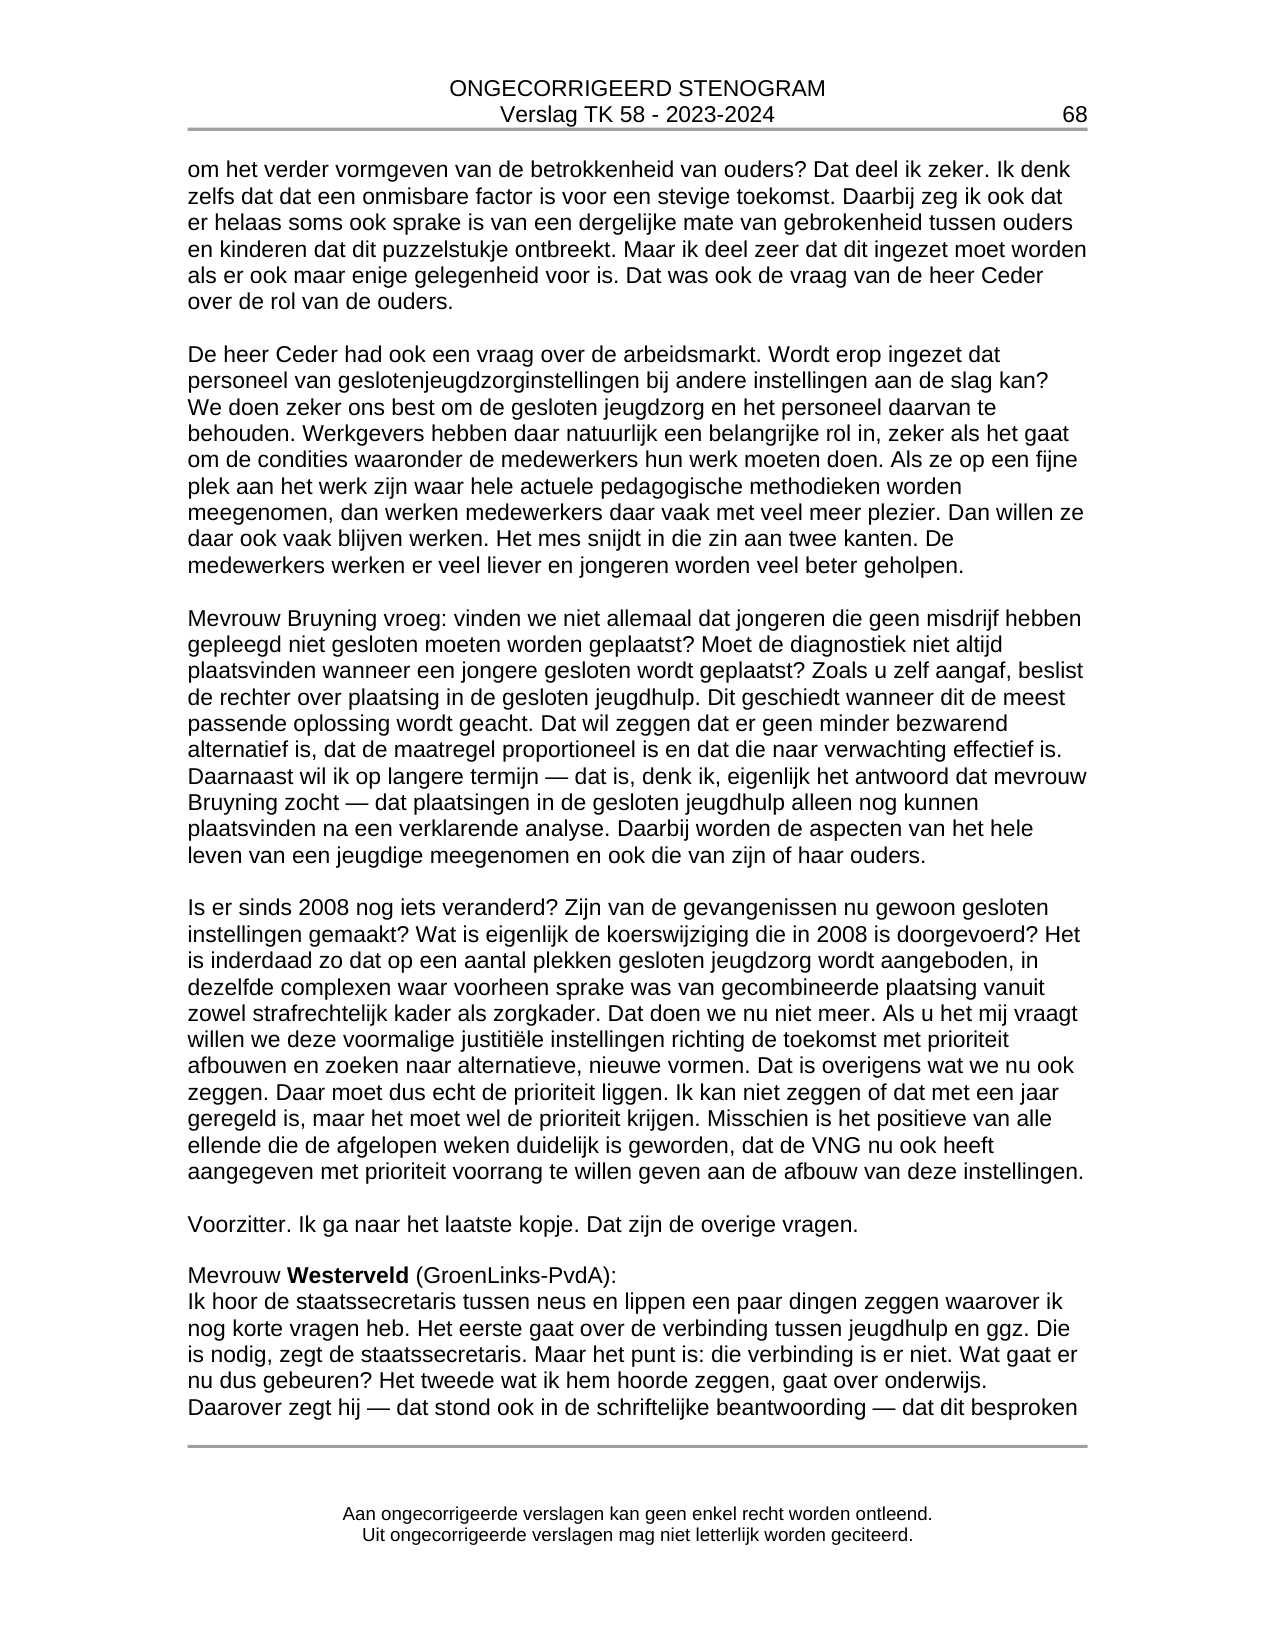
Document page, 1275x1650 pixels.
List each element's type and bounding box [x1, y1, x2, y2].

text [187, 1262, 1087, 1420]
text [187, 156, 1087, 1237]
